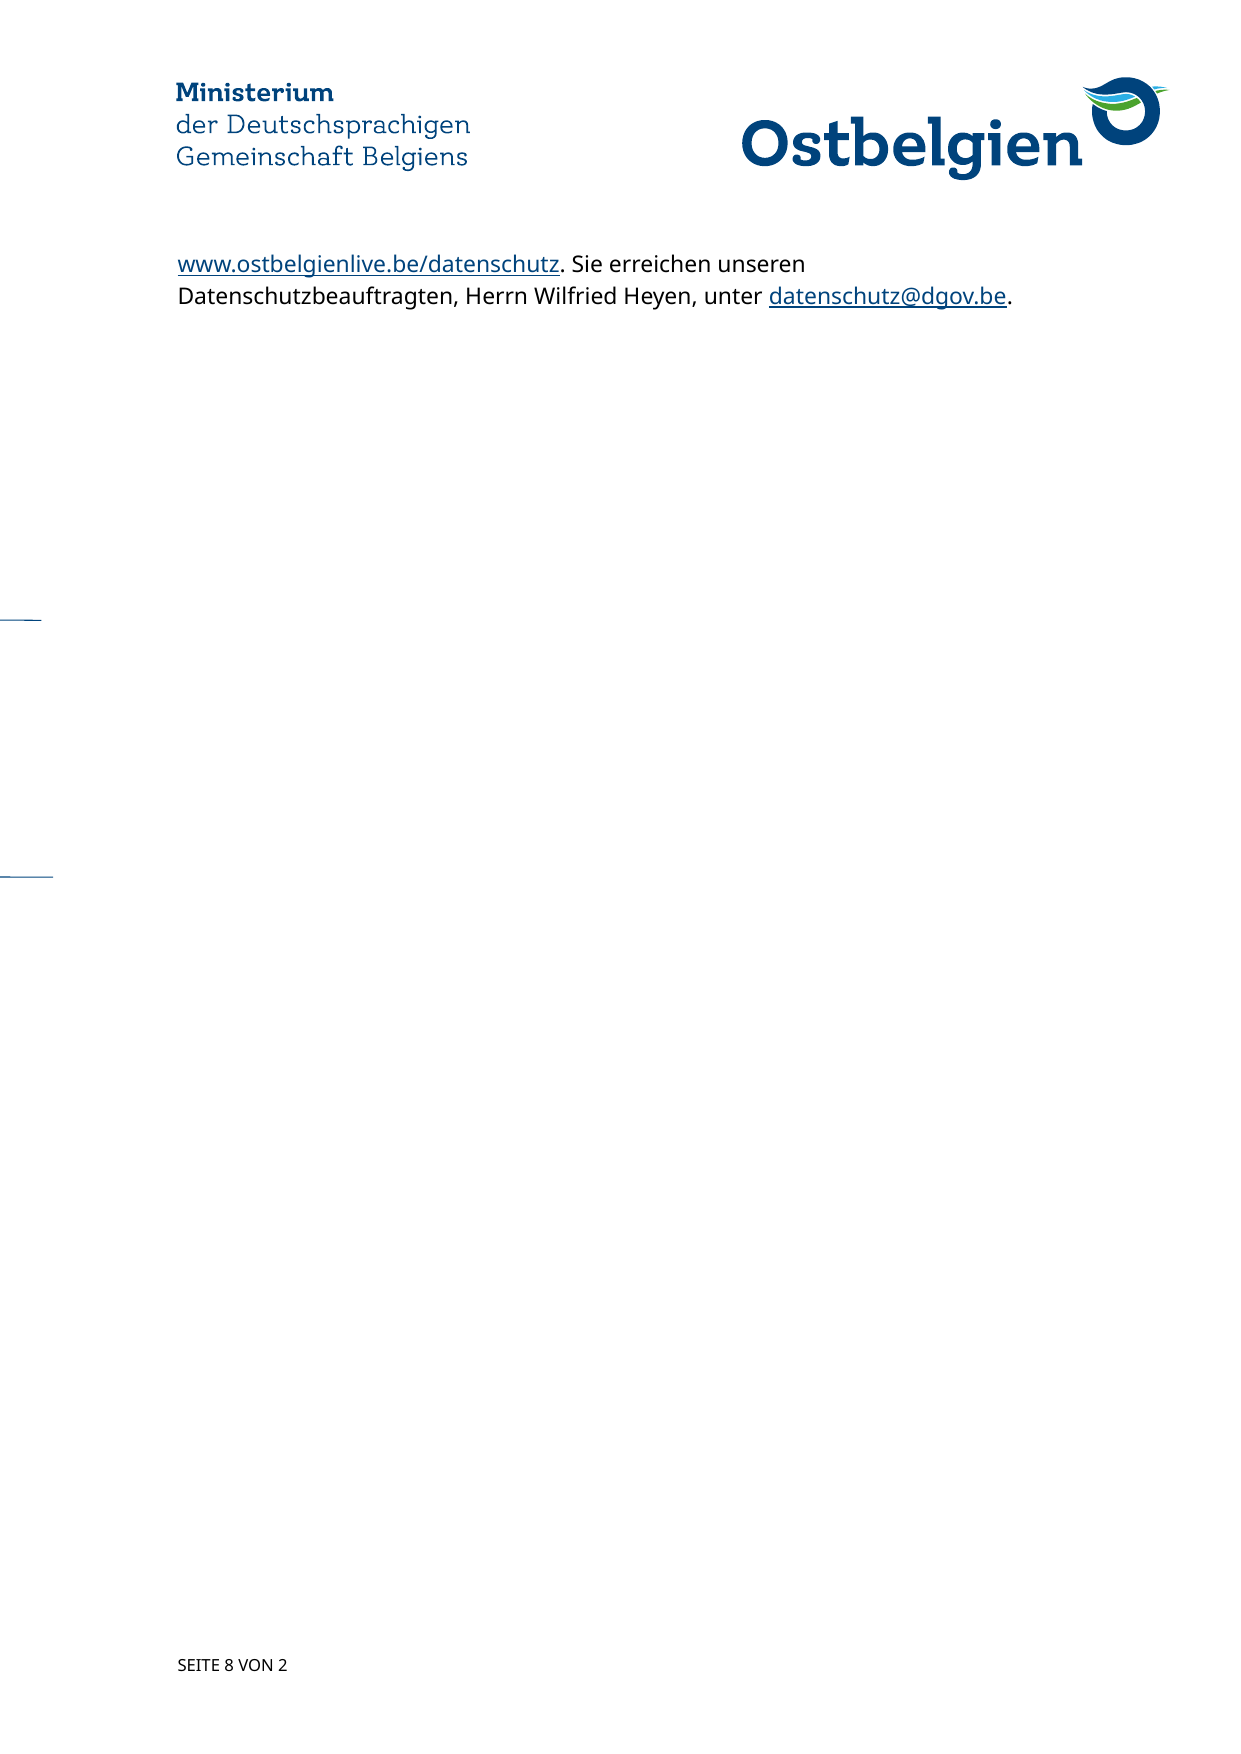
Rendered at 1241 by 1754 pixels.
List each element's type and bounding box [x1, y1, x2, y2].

list [177, 248, 1081, 311]
